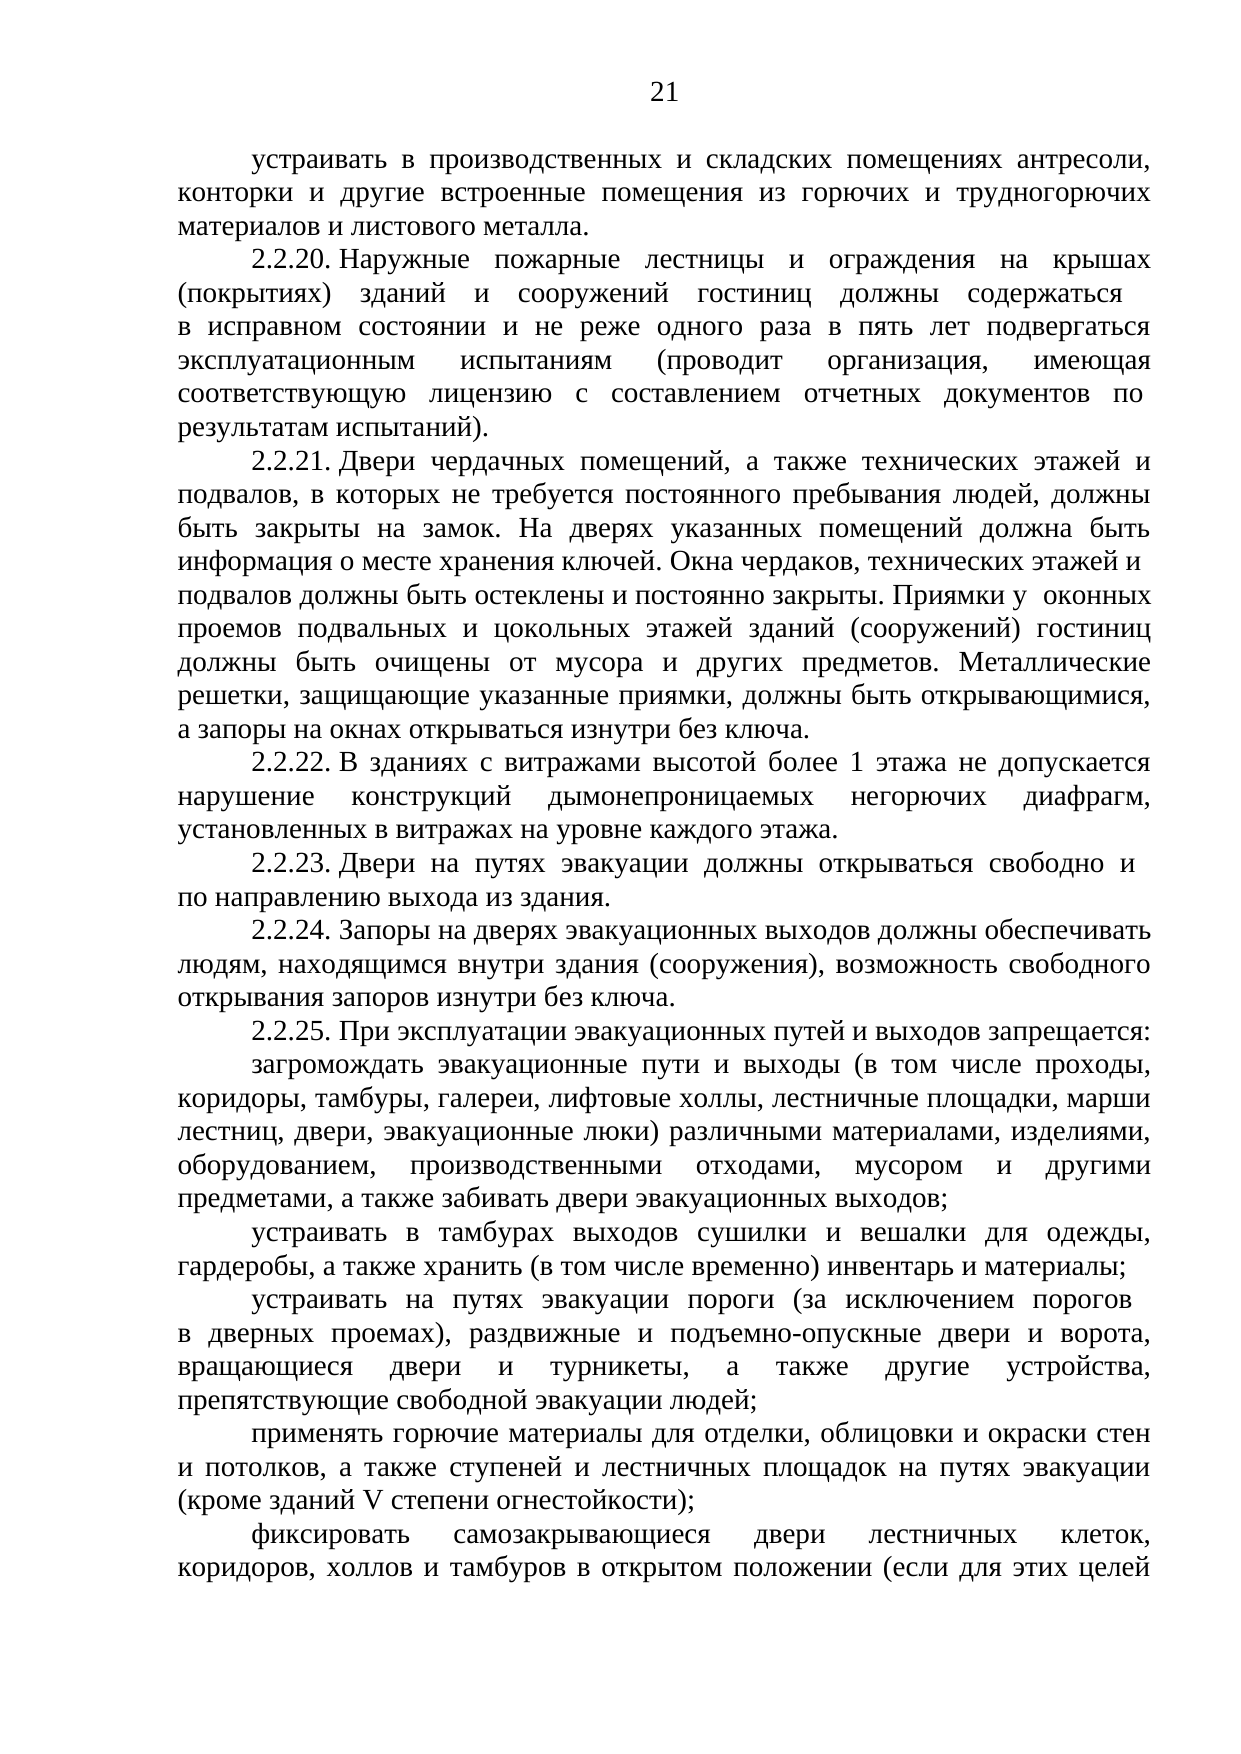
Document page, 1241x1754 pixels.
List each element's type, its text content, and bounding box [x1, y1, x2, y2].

text устраивать в тамбурах выходов сушилки и вешалки для одежды, гардеробы, а также хранить (в том числе временно) инвентарь и материалы; [177, 1214, 1152, 1281]
text 2.2.22. В зданиях с витражами высотой более 1 этажа не допускается нарушение конструкций дымонепроницаемых негорючих диафрагм, установленных в витражах на уровне каждого этажа. [177, 744, 1152, 845]
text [177, 1516, 1152, 1583]
text 2.2.21. Двери чердачных помещений, а также технических этажей и подвалов, в которых не требуется постоянного пребывания людей, должны быть закрыты на замок. На дверях указанных помещений должна быть информация о месте хранения ключей. Окна чердаков, технических этажей и подвалов должны быть остеклены и постоянно закрыты. Приямки у оконных проемов подвальных и цокольных этажей зданий (сооружений) гостиниц должны быть очищены от мусора и других предметов. Металлические решетки, защищающие указанные приямки, должны быть открывающимися, а запоры на окнах открываться изнутри без ключа. [177, 443, 1152, 744]
text устраивать на путях эвакуации пороги (за исключением порогов в дверных проемах), раздвижные и подъемно-опускные двери и ворота, вращающиеся двери и турникеты, а также другие устройства, препятствующие свободной эвакуации людей; [177, 1281, 1152, 1415]
text 2.2.23. Двери на путях эвакуации должны открываться свободно и по направлению выхода из здания. [177, 845, 1152, 912]
text 2.2.24. Запоры на дверях эвакуационных выходов должны обеспечивать людям, находящимся внутри здания (сооружения), возможность свободного открывания запоров изнутри без ключа. [177, 912, 1152, 1013]
text загромождать эвакуационные пути и выходы (в том числе проходы, коридоры, тамбуры, галереи, лифтовые холлы, лестничные площадки, марши лестниц, двери, эвакуационные люки) различными материалами, изделиями, оборудованием, производственными отходами, мусором и другими предметами, а также забивать двери эвакуационных выходов; [177, 1046, 1152, 1214]
text 2.2.20. Наружные пожарные лестницы и ограждения на крышах (покрытиях) зданий и сооружений гостиниц должны содержаться в исправном состоянии и не реже одного раза в пять лет подвергаться эксплуатационным испытаниям (проводит организация, имеющая соответствующую лицензию с составлением отчетных документов по результатам испытаний). [177, 241, 1152, 443]
text устраивать в производственных и складских помещениях антресоли, конторки и другие встроенные помещения из горючих и трудногорючих материалов и листового металла. [177, 141, 1152, 241]
text применять горючие материалы для отделки, облицовки и окраски стен и потолков, а также ступеней и лестничных площадок на путях эвакуации (кроме зданий V степени огнестойкости); [177, 1415, 1152, 1516]
text 2.2.25. При эксплуатации эвакуационных путей и выходов запрещается: [177, 1013, 1152, 1046]
